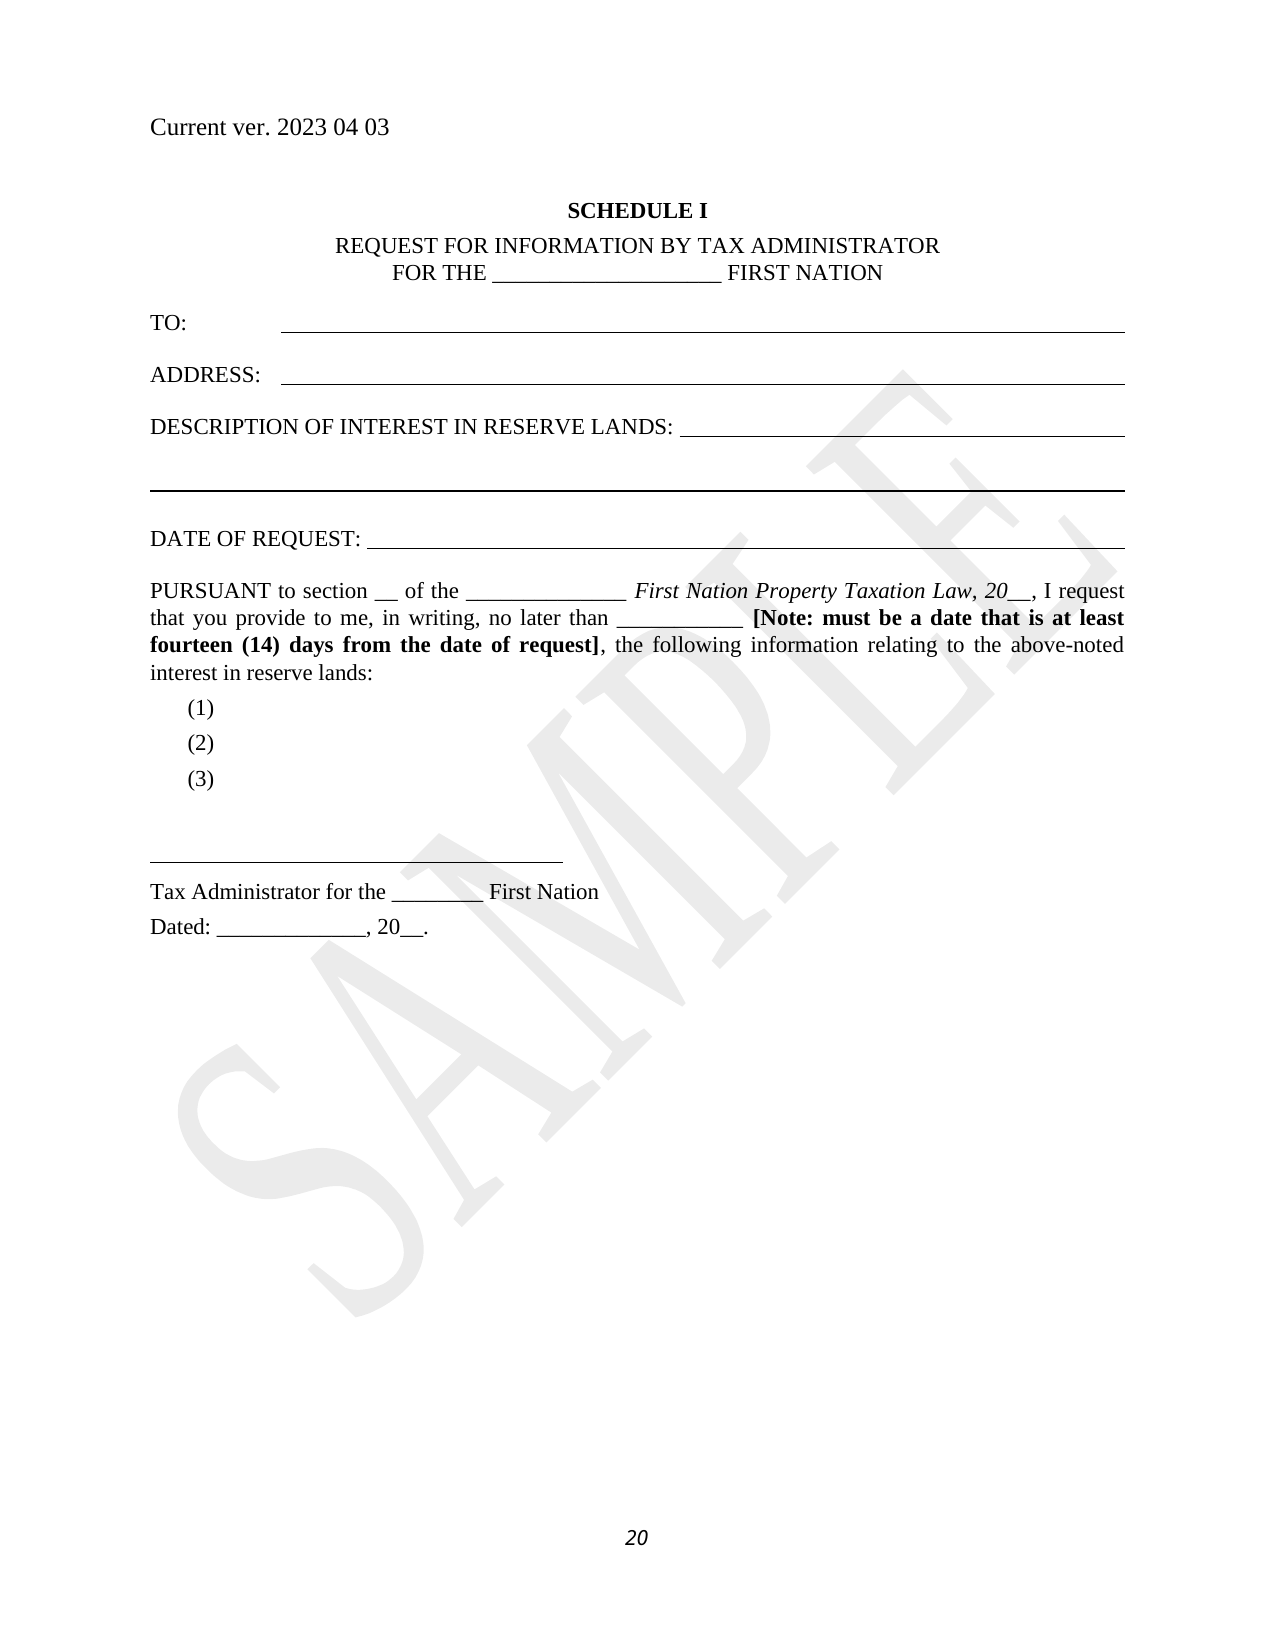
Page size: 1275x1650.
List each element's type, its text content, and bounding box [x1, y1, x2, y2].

text (1) [150, 693, 1125, 720]
text TO: [150, 308, 1125, 335]
text DESCRIPTION OF INTEREST IN RESERVE LANDS: [150, 412, 1125, 439]
text (2) [150, 729, 1125, 756]
text Tax Administrator for the ________ First Nation [150, 877, 1125, 904]
text DATE OF REQUEST: [150, 524, 1125, 552]
text PURSUANT to section __ of the ______________ First Nation Property Taxation Law, 20__, I request that you provide to me, in writing, no later than ___________ [Note: must be a date that is at least fourteen (14) days from the date of request], the following information relating to the above-noted interest in reserve lands: [150, 577, 1125, 685]
text FOR THE ____________________ FIRST NATION [150, 258, 1125, 286]
text SCHEDULE I [150, 196, 1125, 223]
text ADDRESS: [150, 360, 1125, 387]
text Dated: _____________, 20__. [150, 912, 1125, 939]
text (3) [150, 764, 1125, 791]
text REQUEST FOR INFORMATION BY TAX ADMINISTRATOR [150, 231, 1125, 258]
